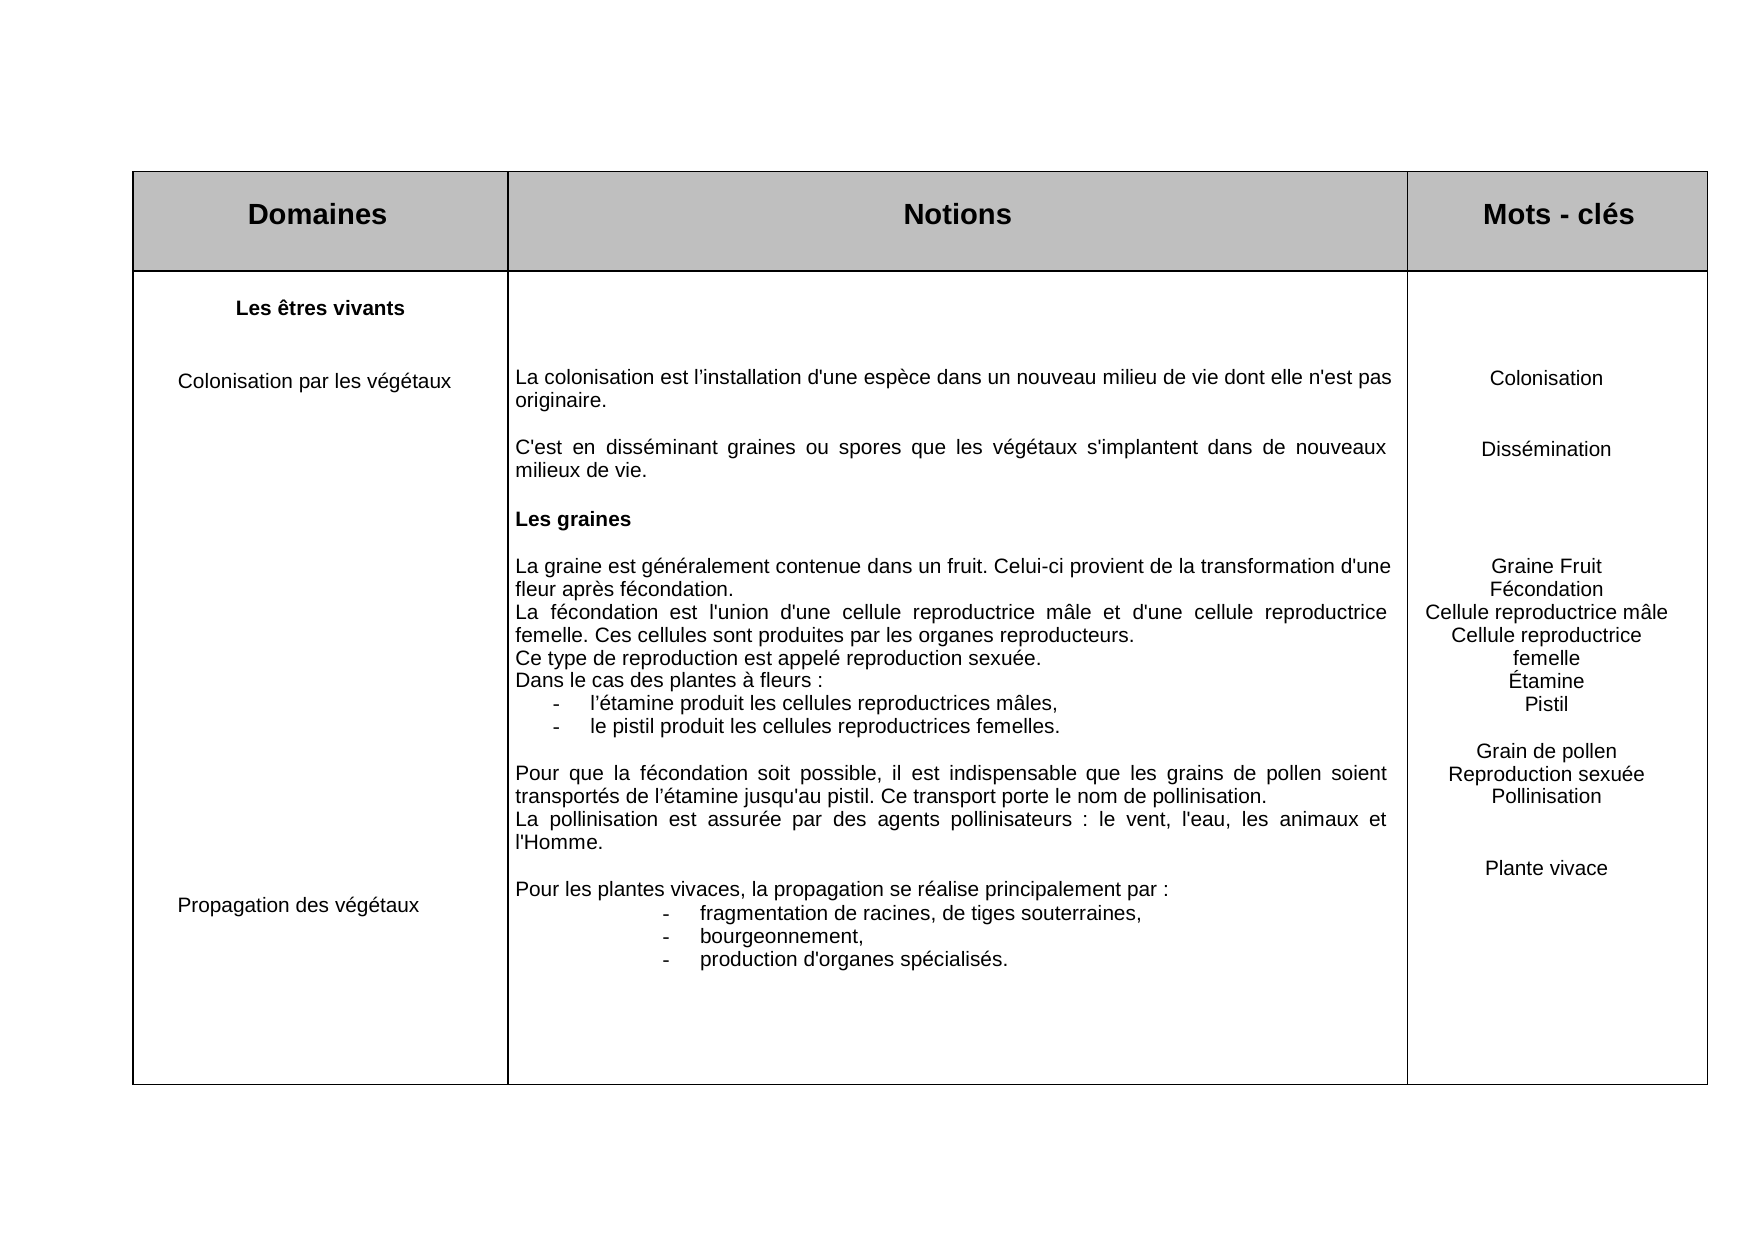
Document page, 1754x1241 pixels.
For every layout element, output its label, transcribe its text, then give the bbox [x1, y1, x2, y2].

table_header Domaines [134, 172, 507, 270]
table_header Notions [509, 172, 1407, 270]
table_cell Colonisation Dissémination Graine Fruit Fécondation Cellule reproductrice mâle Cellule reproductrice femelle Étamine Pistil Grain de pollen Reproduction sexuée Pollinisation Plante vivace [1408, 272, 1707, 1083]
table_header Mots - clés [1408, 172, 1707, 270]
table_cell La colonisation est l’installation d'une espèce dans un nouveau milieu de vie dont elle n'est pas originaire. C'est en disséminant graines ou spores que les végétaux s'implantent dans de nouveaux milieux de vie. Les graines La graine est généralement contenue dans un fruit. Celui-ci provient de la transformation d'une fleur après fécondation. La fécondation est l'union d'une cellule reproductrice mâle et d'une cellule reproductrice femelle. Ces cellules sont produites par les organes reproducteurs. Ce type de reproduction est appelé reproduction sexuée. Dans le cas des plantes à fleurs : - l’étamine produit les cellules reproductrices mâles, - le pistil produit les cellules reproductrices femelles. Pour que la fécondation soit possible, il est indispensable que les grains de pollen soient transportés de l’étamine jusqu'au pistil. Ce transport porte le nom de pollinisation. La pollinisation est assurée par des agents pollinisateurs : le vent, l'eau, les animaux et l'Homme. Pour les plantes vivaces, la propagation se réalise principalement par : - fragmentation de racines, de tiges souterraines, - bourgeonnement, - production d'organes spécialisés. [509, 272, 1407, 1083]
table_cell Les êtres vivants Colonisation par les végétaux Propagation des végétaux [134, 272, 507, 1083]
